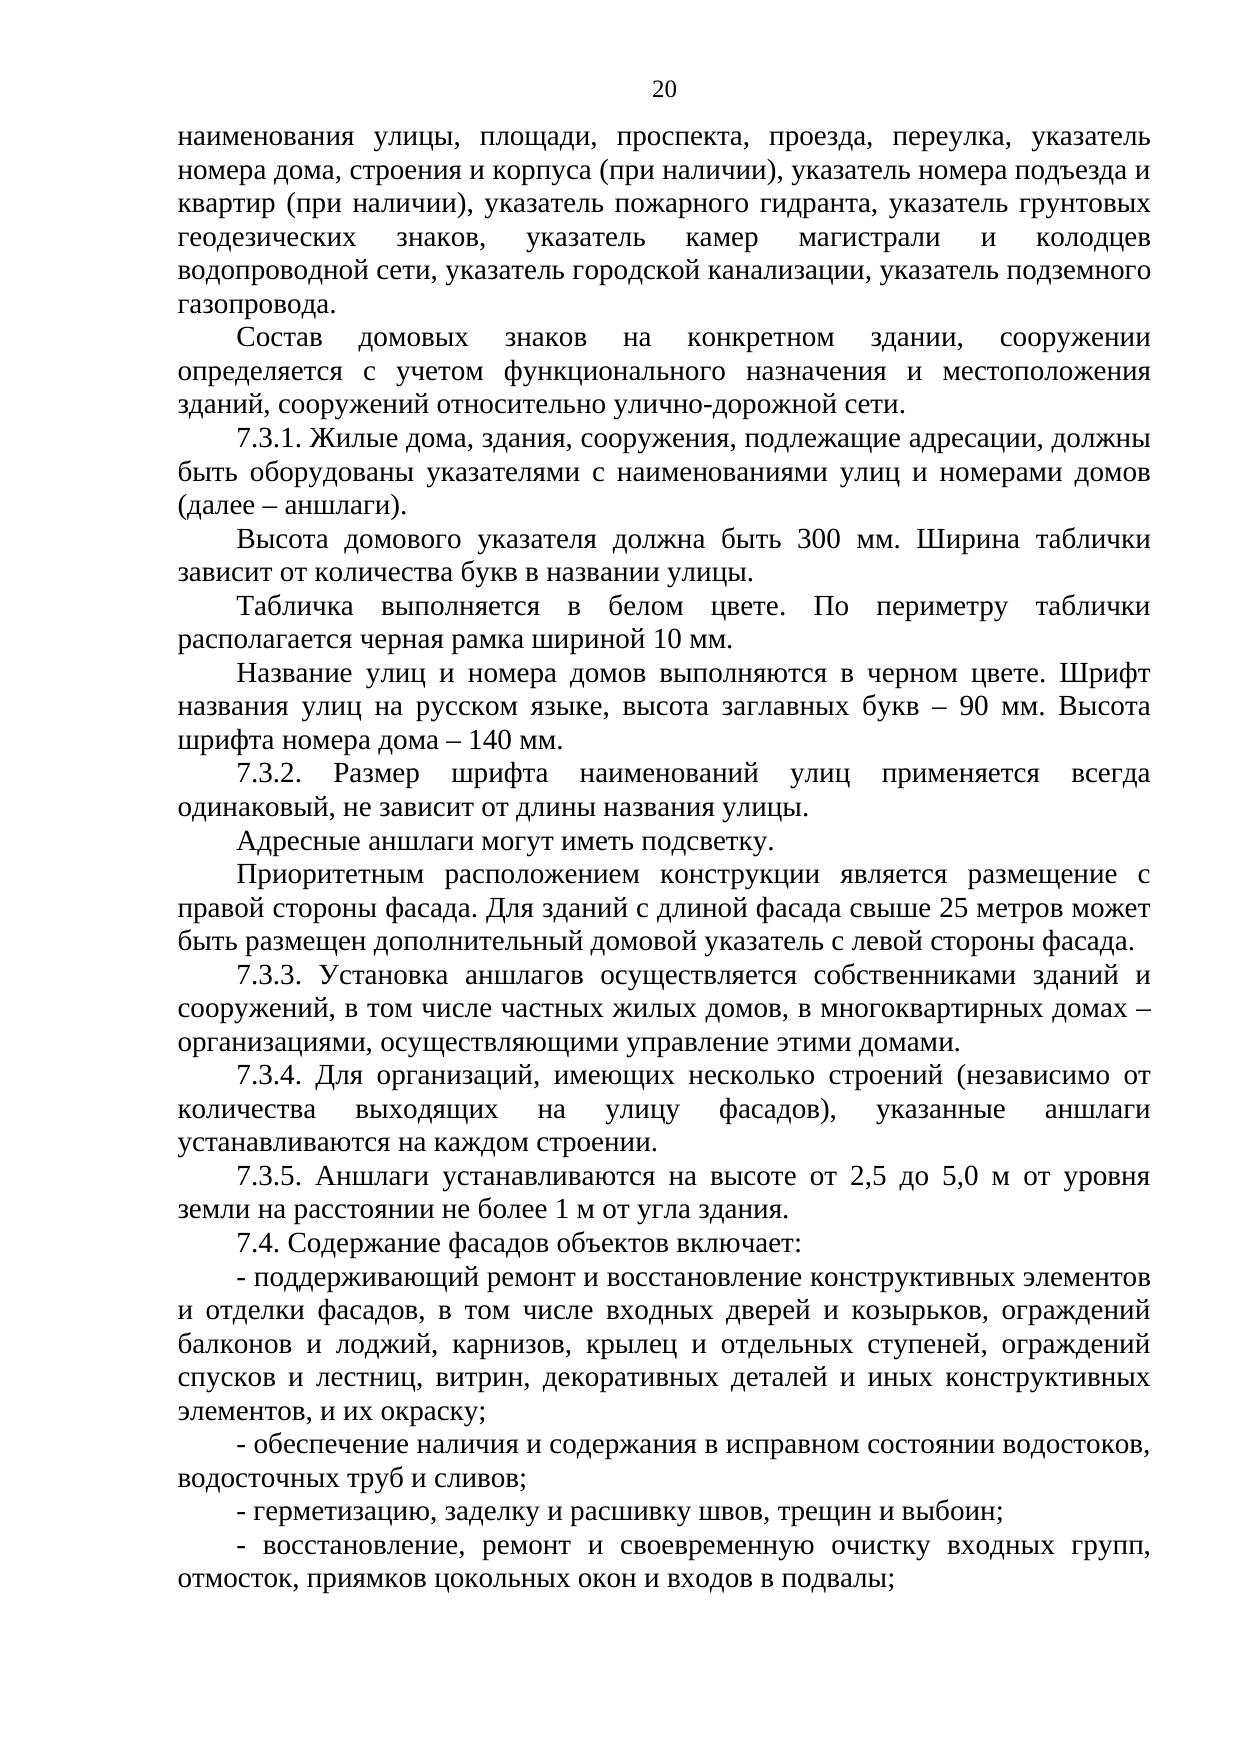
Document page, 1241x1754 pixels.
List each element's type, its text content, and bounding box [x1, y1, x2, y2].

text Приоритетным расположением конструкции является размещение с правой стороны фасада. Для зданий с длиной фасада свыше 25 метров может быть размещен дополнительный домовой указатель с левой стороны фасада. [177, 856, 1152, 957]
text 7.3.1. Жилые дома, здания, сооружения, подлежащие адресации, должны быть оборудованы указателями с наименованиями улиц и номерами домов (далее – аншлаги). [177, 420, 1152, 521]
text Адресные аншлаги могут иметь подсветку. [177, 823, 1152, 856]
text - восстановление, ремонт и своевременную очистку входных групп, отмосток, приямков цокольных окон и входов в подвалы; [177, 1527, 1152, 1594]
text Табличка выполняется в белом цвете. По периметру таблички располагается черная рамка шириной 10 мм. [177, 588, 1152, 655]
text 7.4. Содержание фасадов объектов включает: [177, 1225, 1152, 1259]
text 7.3.5. Аншлаги устанавливаются на высоте от 2,5 до 5,0 м от уровня земли на расстоянии не более 1 м от угла здания. [177, 1158, 1152, 1225]
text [177, 118, 1152, 319]
text - поддерживающий ремонт и восстановление конструктивных элементов и отделки фасадов, в том числе входных дверей и козырьков, ограждений балконов и лоджий, карнизов, крылец и отдельных ступеней, ограждений спусков и лестниц, витрин, декоративных деталей и иных конструктивных элементов, и их окраску; [177, 1259, 1152, 1426]
text 7.3.2. Размер шрифта наименований улиц применяется всегда одинаковый, не зависит от длины названия улицы. [177, 756, 1152, 823]
text Состав домовых знаков на конкретном здании, сооружении определяется с учетом функционального назначения и местоположения зданий, сооружений относительно улично-дорожной сети. [177, 319, 1152, 420]
text Название улиц и номера домов выполняются в черном цвете. Шрифт названия улиц на русском языке, высота заглавных букв – 90 мм. Высота шрифта номера дома – 140 мм. [177, 655, 1152, 756]
text - герметизацию, заделку и расшивку швов, трещин и выбоин; [177, 1493, 1152, 1527]
text - обеспечение наличия и содержания в исправном состоянии водостоков, водосточных труб и сливов; [177, 1426, 1152, 1493]
text 7.3.4. Для организаций, имеющих несколько строений (независимо от количества выходящих на улицу фасадов), указанные аншлаги устанавливаются на каждом строении. [177, 1057, 1152, 1158]
text Высота домового указателя должна быть 300 мм. Ширина таблички зависит от количества букв в названии улицы. [177, 521, 1152, 588]
text 7.3.3. Установка аншлагов осуществляется собственниками зданий и сооружений, в том числе частных жилых домов, в многоквартирных домах – организациями, осуществляющими управление этими домами. [177, 957, 1152, 1057]
